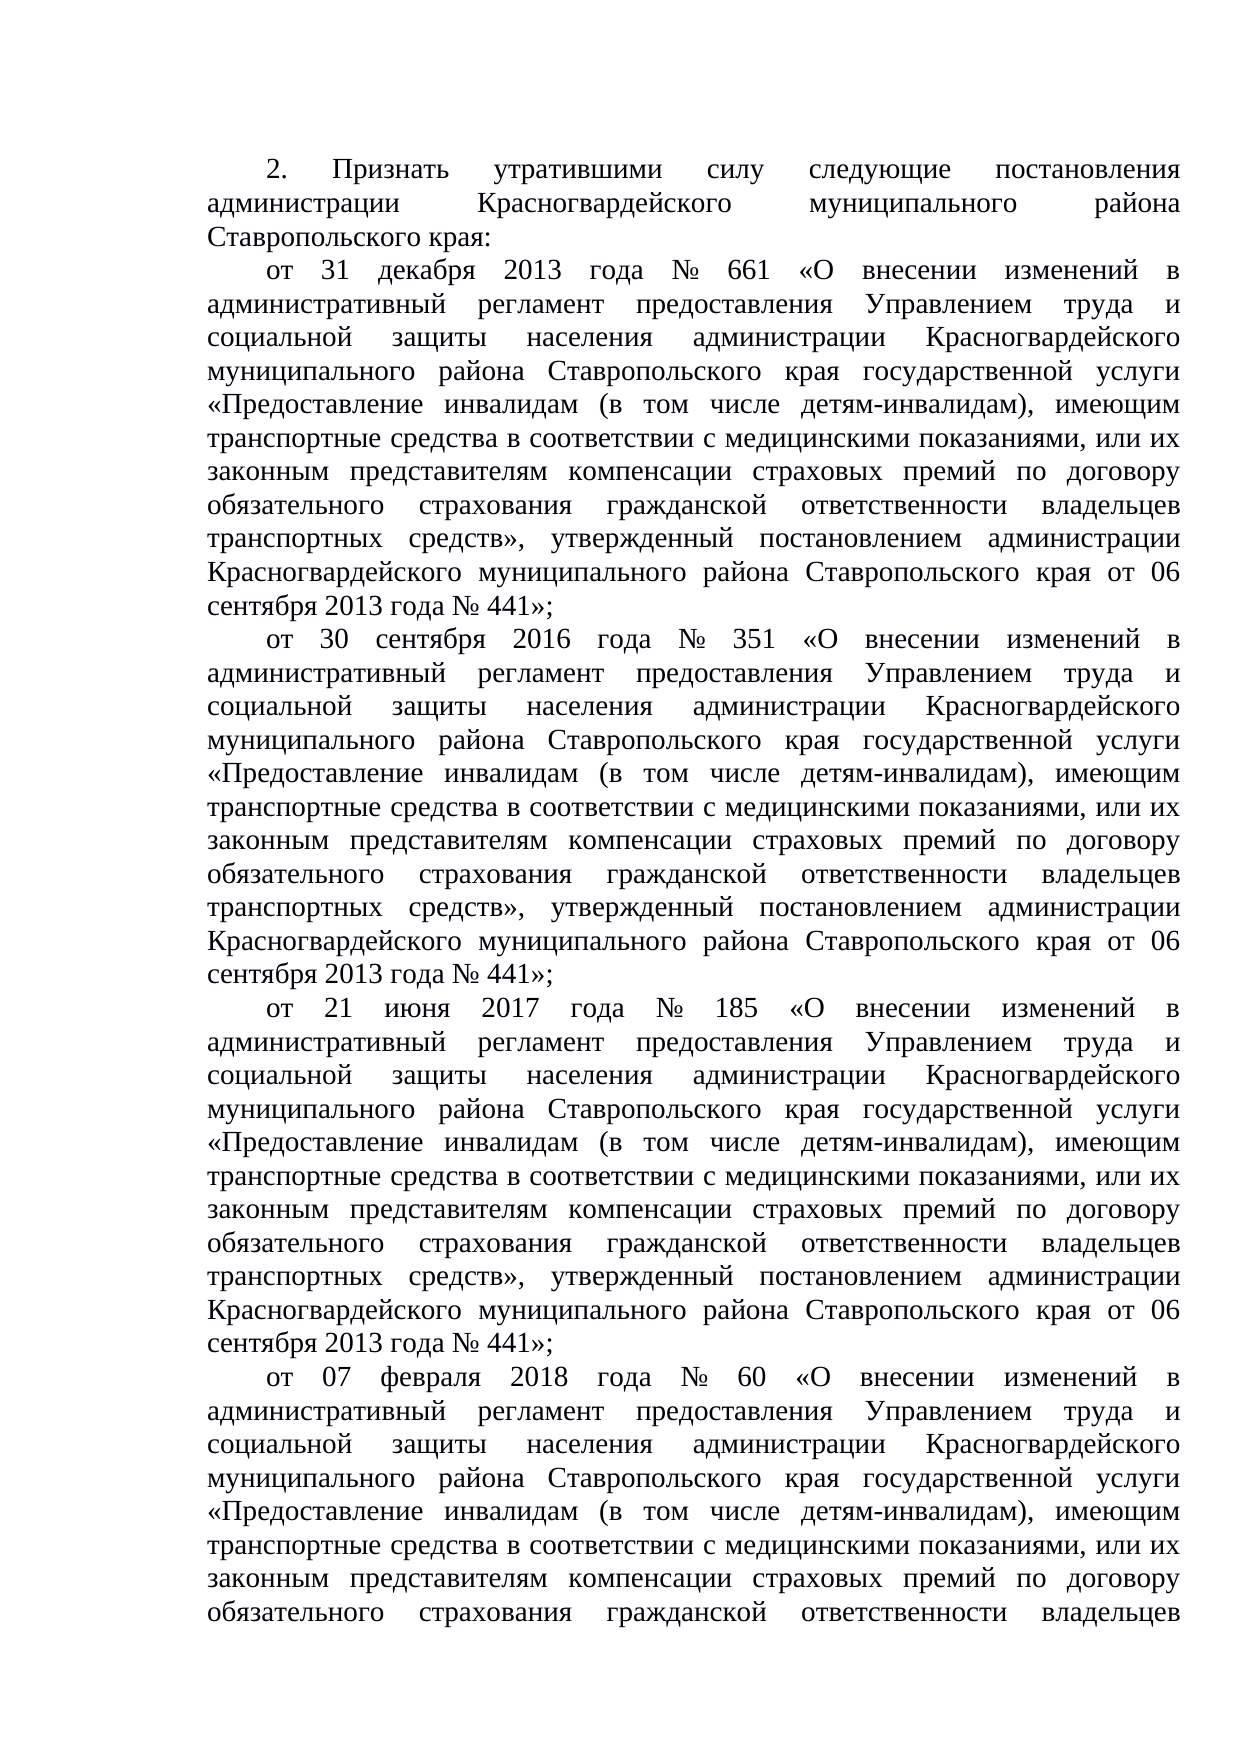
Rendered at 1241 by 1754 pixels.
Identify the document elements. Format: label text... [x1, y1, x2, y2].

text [207, 1359, 1181, 1627]
text 2. Признать утратившими силу следующие постановления администрации Красногвардейского муниципального района Ставропольского края: [207, 152, 1181, 252]
text от 31 декабря 2013 года № 661 «О внесении изменений в административный регламент предоставления Управлением труда и социальной защиты населения администрации Красногвардейского муниципального района Ставропольского края государственной услуги «Предоставление инвалидам (в том числе детям-инвалидам), имеющим транспортные средства в соответствии с медицинскими показаниями, или их законным представителям компенсации страховых премий по договору обязательного страхования гражданской ответственности владельцев транспортных средств», утвержденный постановлением администрации Красногвардейского муниципального района Ставропольского края от 06 сентября 2013 года № 441»; [207, 252, 1181, 621]
text от 21 июня 2017 года № 185 «О внесении изменений в административный регламент предоставления Управлением труда и социальной защиты населения администрации Красногвардейского муниципального района Ставропольского края государственной услуги «Предоставление инвалидам (в том числе детям-инвалидам), имеющим транспортные средства в соответствии с медицинскими показаниями, или их законным представителям компенсации страховых премий по договору обязательного страхования гражданской ответственности владельцев транспортных средств», утвержденный постановлением администрации Красногвардейского муниципального района Ставропольского края от 06 сентября 2013 года № 441»; [207, 990, 1181, 1359]
text от 30 сентября 2016 года № 351 «О внесении изменений в административный регламент предоставления Управлением труда и социальной защиты населения администрации Красногвардейского муниципального района Ставропольского края государственной услуги «Предоставление инвалидам (в том числе детям-инвалидам), имеющим транспортные средства в соответствии с медицинскими показаниями, или их законным представителям компенсации страховых премий по договору обязательного страхования гражданской ответственности владельцев транспортных средств», утвержденный постановлением администрации Красногвардейского муниципального района Ставропольского края от 06 сентября 2013 года № 441»; [207, 621, 1181, 990]
